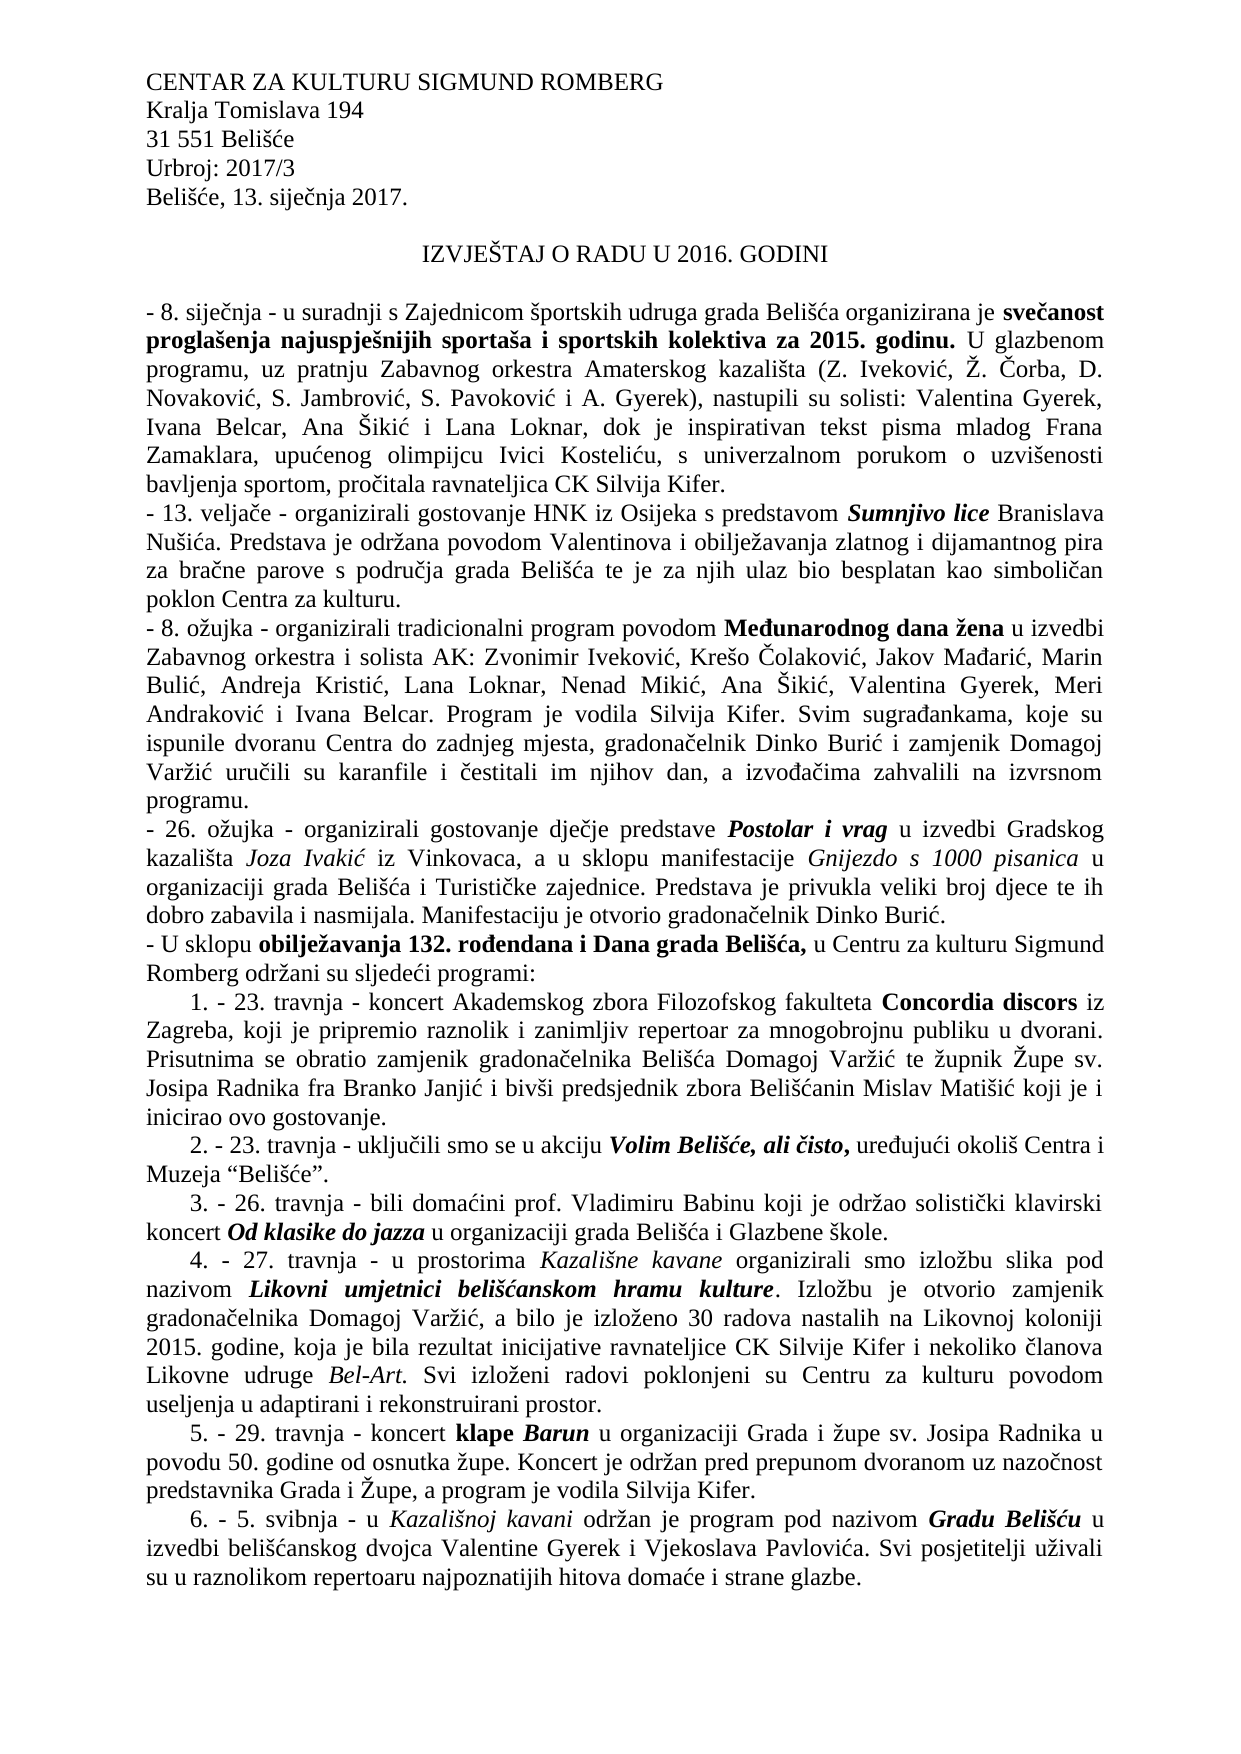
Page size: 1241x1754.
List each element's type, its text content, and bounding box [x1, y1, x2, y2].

text Belišće, 13. siječnja 2017. [146, 182, 1104, 210]
text Urbroj: 2017/3 [146, 153, 1104, 182]
text - 8. ožujka - organizirali tradicionalni program povodom Međunarodnog dana žena u izvedbi Zabavnog orkestra i solista AK: Zvonimir Iveković, Krešo Čolaković, Jakov Mađarić, Marin Bulić, Andreja Kristić, Lana Loknar, Nenad Mikić, Ana Šikić, Valentina Gyerek, Meri Andraković i Ivana Belcar. Program je vodila Silvija Kifer. Svim sugrađankama, koje su ispunile dvoranu Centra do zadnjeg mjesta, gradonačelnik Dinko Burić i zamjenik Domagoj Varžić uručili su karanfile i čestitali im njihov dan, a izvođačima zahvalili na izvrsnom programu. [146, 613, 1104, 814]
text 2. - 23. travnja - uključili smo se u akciju Volim Belišće, ali čisto, uređujući okoliš Centra i Muzeja “Belišće”. [146, 1130, 1104, 1188]
text - U sklopu obilježavanja 132. rođendana i Dana grada Belišća, u Centru za kulturu Sigmund Romberg održani su sljedeći programi: [146, 929, 1104, 987]
text 4. - 27. travnja - u prostorima Kazališne kavane organizirali smo izložbu slika pod nazivom Likovni umjetnici belišćanskom hramu kulture. Izložbu je otvorio zamjenik gradonačelnika Domagoj Varžić, a bilo je izloženo 30 radova nastalih na Likovnoj koloniji 2015. godine, koja je bila rezultat inicijative ravnateljice CK Silvije Kifer i nekoliko članova Likovne udruge Bel-Art. Svi izloženi radovi poklonjeni su Centru za kulturu povodom useljenja u adaptirani i rekonstruirani prostor. [146, 1245, 1104, 1418]
text - 13. veljače - organizirali gostovanje HNK iz Osijeka s predstavom Sumnjivo lice Branislava Nušića. Predstava je održana povodom Valentinova i obilježavanja zlatnog i dijamantnog pira za bračne parove s područja grada Belišća te je za njih ulaz bio besplatan kao simboličan poklon Centra za kulturu. [146, 498, 1104, 613]
text 6. - 5. svibnja - u Kazališnoj kavani održan je program pod nazivom Gradu Belišću u izvedbi belišćanskog dvojca Valentine Gyerek i Vjekoslava Pavlovića. Svi posjetitelji uživali su u raznolikom repertoaru najpoznatijih hitova domaće i strane glazbe. [146, 1504, 1104, 1590]
text - 26. ožujka - organizirali gostovanje dječje predstave Postolar i vrag u izvedbi Gradskog kazališta Joza Ivakić iz Vinkovaca, a u sklopu manifestacije Gnijezdo s 1000 pisanica u organizaciji grada Belišća i Turističke zajednice. Predstava je privukla veliki broj djece te ih dobro zabavila i nasmijala. Manifestaciju je otvorio gradonačelnik Dinko Burić. [146, 814, 1104, 929]
text 3. - 26. travnja - bili domaćini prof. Vladimiru Babinu koji je održao solistički klavirski koncert Od klasike do jazza u organizaciji grada Belišća i Glazbene škole. [146, 1188, 1104, 1245]
text - 8. siječnja - u suradnji s Zajednicom športskih udruga grada Belišća organizirana je svečanost proglašenja najuspješnijih sportaša i sportskih kolektiva za 2015. godinu. U glazbenom programu, uz pratnju Zabavnog orkestra Amaterskog kazališta (Z. Iveković, Ž. Čorba, D. Novaković, S. Jambrović, S. Pavoković i A. Gyerek), nastupili su solisti: Valentina Gyerek, Ivana Belcar, Ana Šikić i Lana Loknar, dok je inspirativan tekst pisma mladog Frana Zamaklara, upućenog olimpijcu Ivici Kosteliću, s univerzalnom porukom o uzvišenosti bavljenja sportom, pročitala ravnateljica CK Silvija Kifer. [146, 297, 1104, 498]
text 5. - 29. travnja - koncert klape Barun u organizaciji Grada i župe sv. Josipa Radnika u povodu 50. godine od osnutka župe. Koncert je održan pred prepunom dvoranom uz nazočnost predstavnika Grada i Župe, a program je vodila Silvija Kifer. [146, 1418, 1104, 1504]
text IZVJEŠTAJ O RADU U 2016. GODINI [146, 239, 1104, 268]
list 1. - 23. travnja - koncert Akademskog zbora Filozofskog fakulteta Concordia discors iz Zagreba, koji je pripremio raznolik i zanimljiv repertoar za mnogobrojnu publiku u dvorani. Prisutnima se obratio zamjenik gradonačelnika Belišća Domagoj Varžić te župnik Župe sv. Josipa Radnika fra Branko Janjić i bivši predsjednik zbora Belišćanin Mislav Matišić koji je i inicirao ovo gostovanje. [146, 987, 1104, 1130]
text CENTAR ZA KULTURU SIGMUND ROMBERG [146, 67, 1104, 95]
text Kralja Tomislava 194 [146, 95, 1104, 124]
text 31 551 Belišće [146, 124, 1104, 153]
